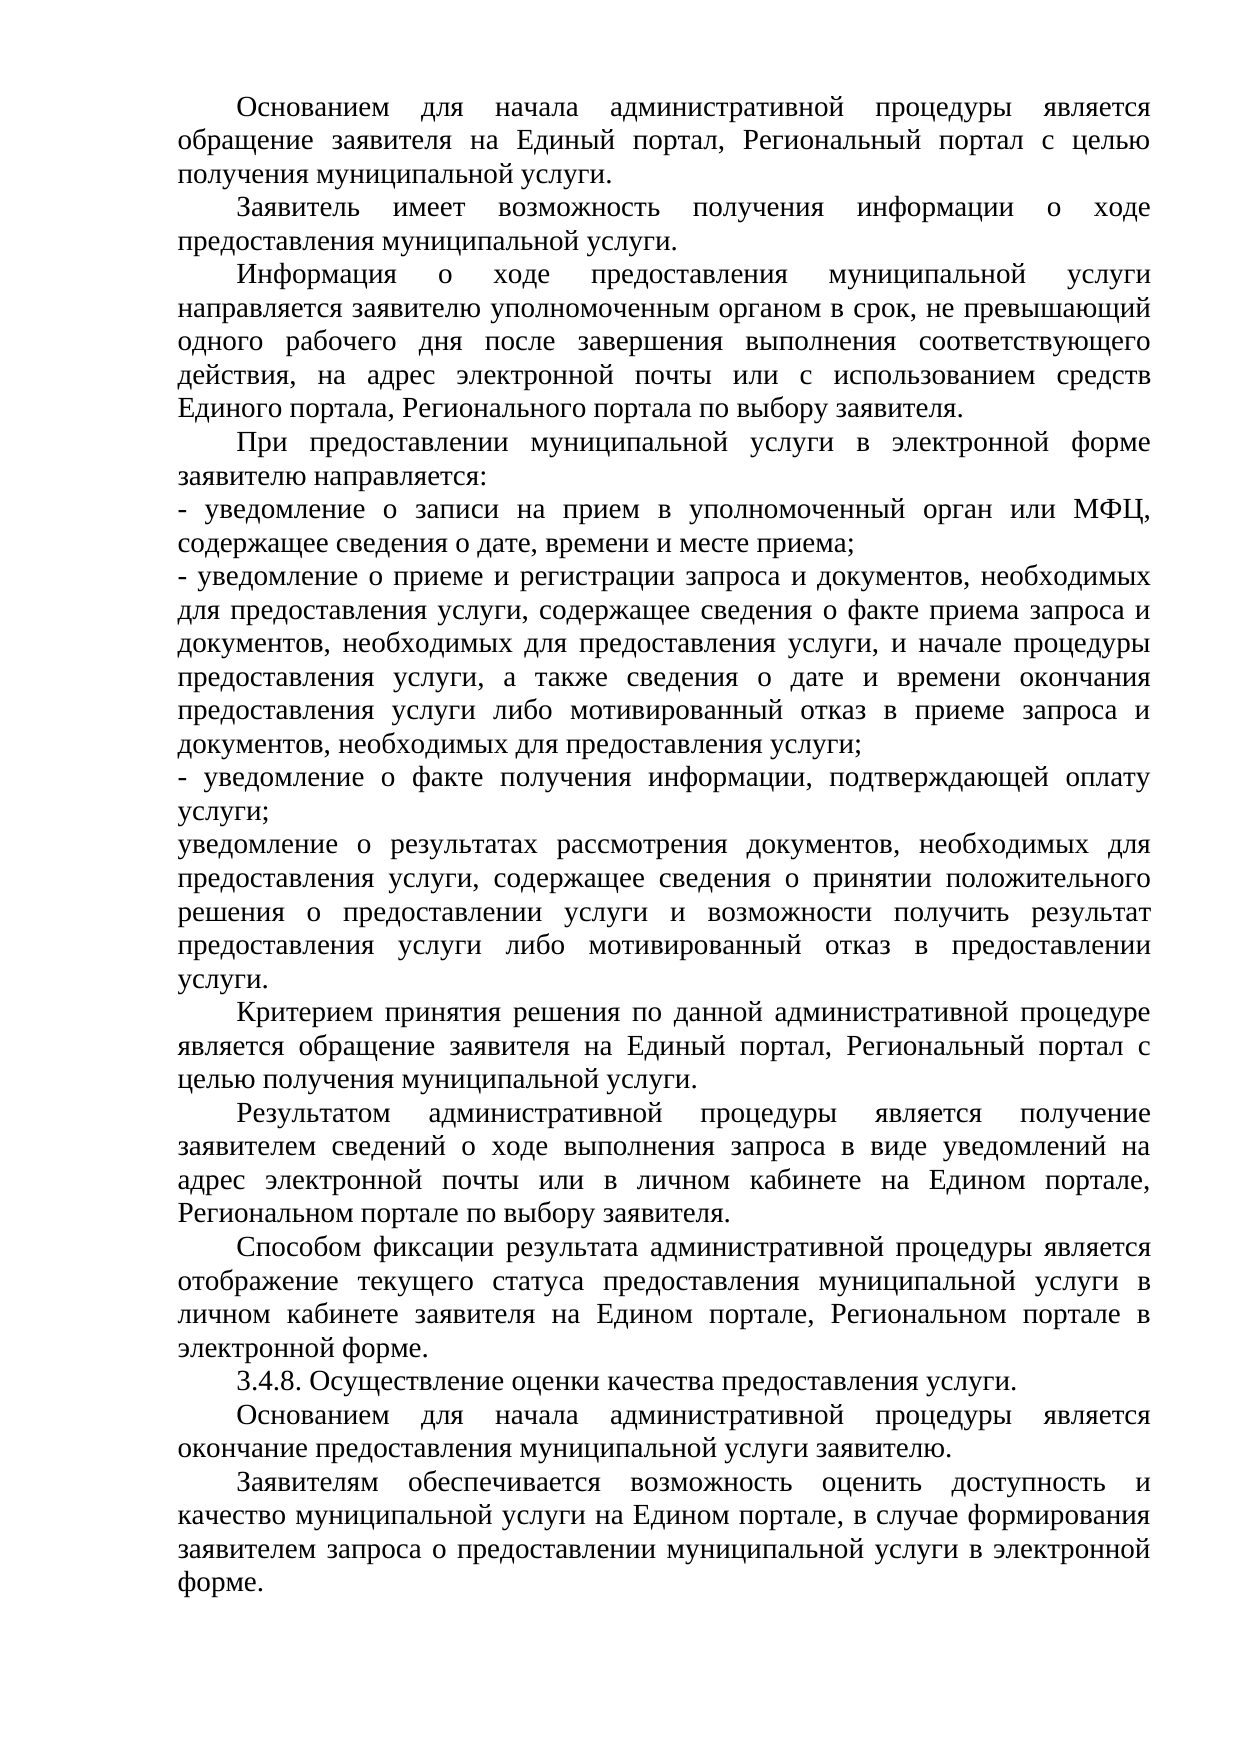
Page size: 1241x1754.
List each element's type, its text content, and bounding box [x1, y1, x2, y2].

text Основанием для начала административной процедуры является окончание предоставления муниципальной услуги заявителю. [177, 1397, 1152, 1464]
text Информация о ходе предоставления муниципальной услуги направляется заявителю уполномоченным органом в срок, не превышающий одного рабочего дня после завершения выполнения соответствующего действия, на адрес электронной почты или с использованием средств Единого портала, Регионального портала по выбору заявителя. [177, 256, 1152, 424]
text Критерием принятия решения по данной административной процедуре является обращение заявителя на Единый портал, Региональный портал с целью получения муниципальной услуги. [177, 994, 1152, 1095]
text Заявителям обеспечивается возможность оценить доступность и качество муниципальной услуги на Едином портале, в случае формирования заявителем запроса о предоставлении муниципальной услуги в электронной форме. [177, 1464, 1152, 1598]
text уведомление о результатах рассмотрения документов, необходимых для предоставления услуги, содержащее сведения о принятии положительного решения о предоставлении услуги и возможности получить результат предоставления услуги либо мотивированный отказ в предоставлении услуги. [177, 827, 1152, 994]
text - уведомление о приеме и регистрации запроса и документов, необходимых для предоставления услуги, содержащее сведения о факте приема запроса и документов, необходимых для предоставления услуги, и начале процедуры предоставления услуги, а также сведения о дате и времени окончания предоставления услуги либо мотивированный отказ в приеме запроса и документов, необходимых для предоставления услуги; [177, 558, 1152, 759]
text - уведомление о записи на прием в уполномоченный орган или МФЦ, содержащее сведения о дате, времени и месте приема; [177, 491, 1152, 558]
text 3.4.8. Осуществление оценки качества предоставления услуги. [177, 1363, 1152, 1397]
text Способом фиксации результата административной процедуры является отображение текущего статуса предоставления муниципальной услуги в личном кабинете заявителя на Едином портале, Региональном портале в электронной форме. [177, 1229, 1152, 1363]
text Результатом административной процедуры является получение заявителем сведений о ходе выполнения запроса в виде уведомлений на адрес электронной почты или в личном кабинете на Едином портале, Региональном портале по выбору заявителя. [177, 1095, 1152, 1229]
text При предоставлении муниципальной услуги в электронной форме заявителю направляется: [177, 424, 1152, 491]
text - уведомление о факте получения информации, подтверждающей оплату услуги; [177, 759, 1152, 827]
text Основанием для начала административной процедуры является обращение заявителя на Единый портал, Региональный портал с целью получения муниципальной услуги. [177, 89, 1152, 189]
text Заявитель имеет возможность получения информации о ходе предоставления муниципальной услуги. [177, 189, 1152, 256]
